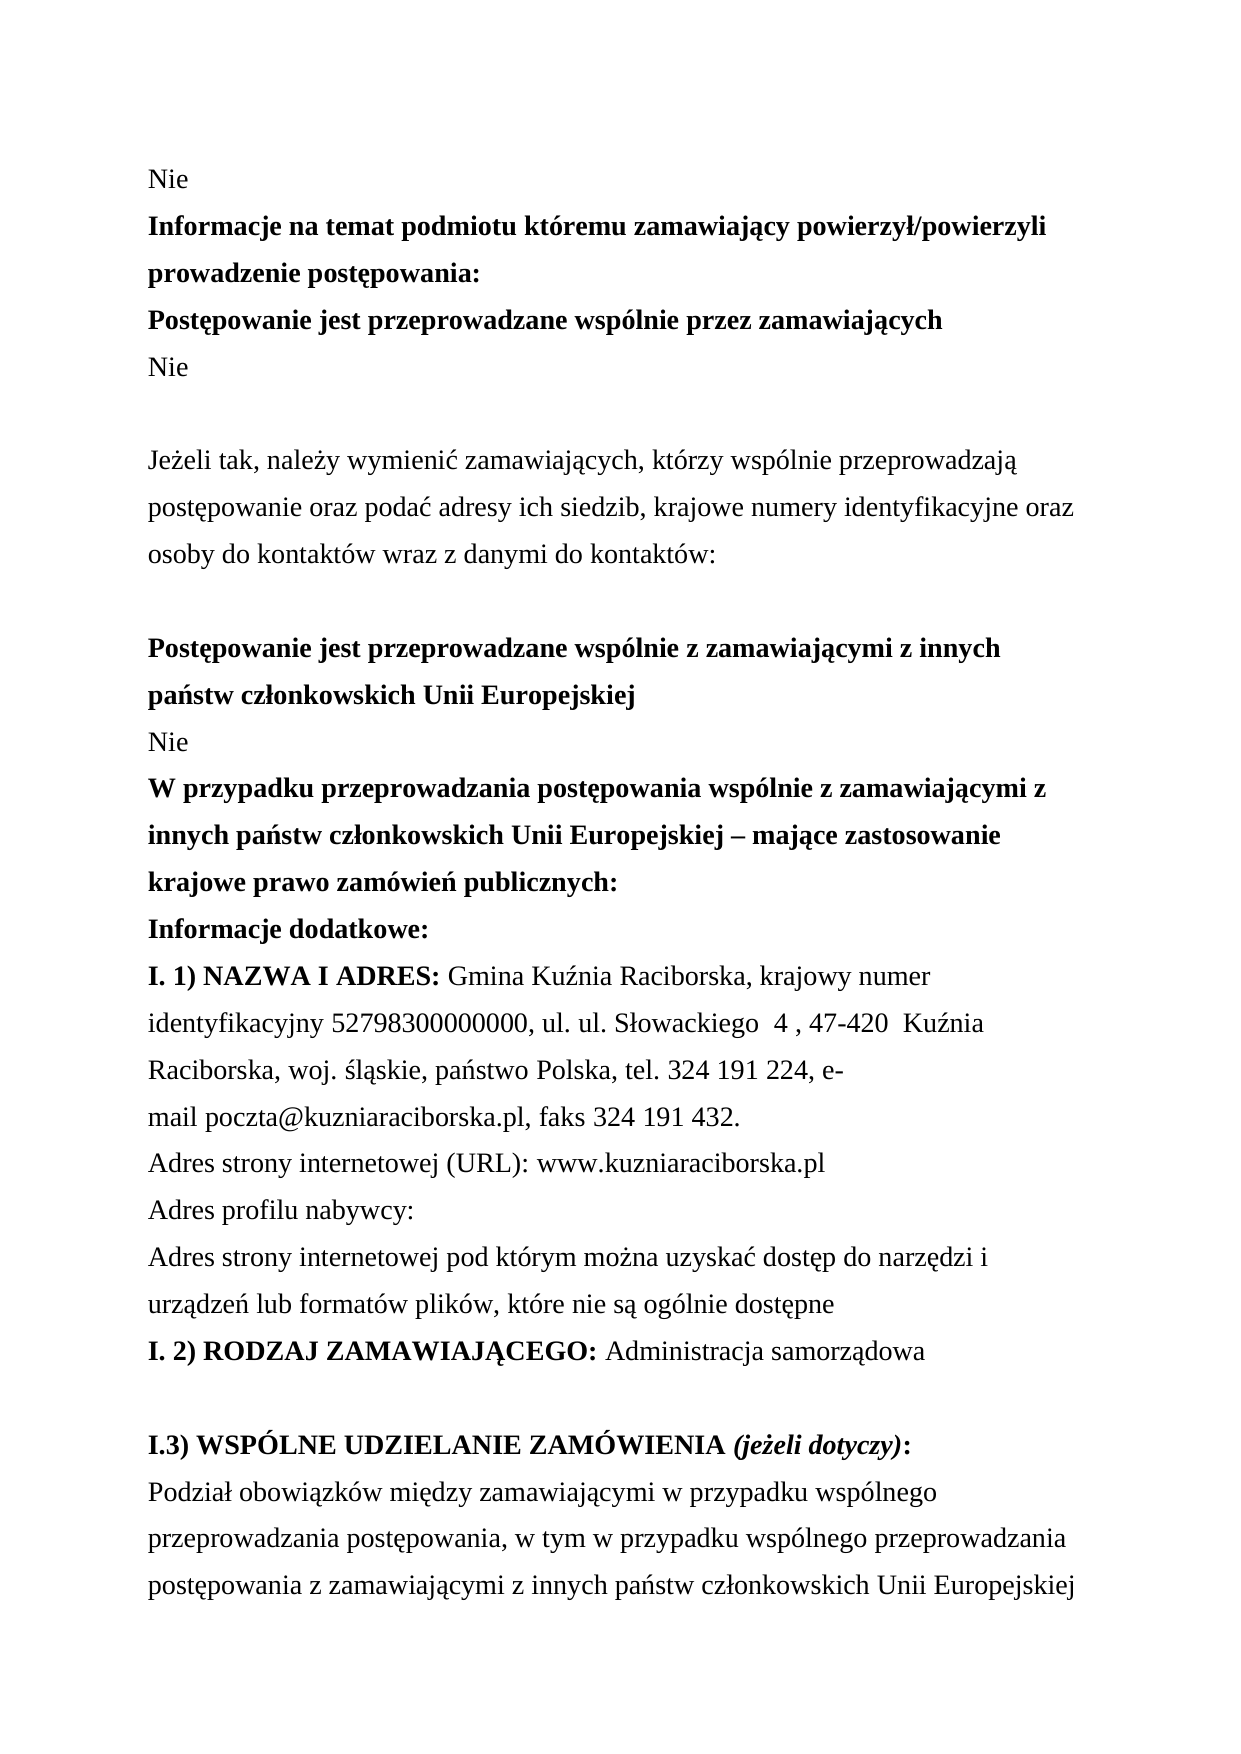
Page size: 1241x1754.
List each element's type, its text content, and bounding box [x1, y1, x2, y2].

text Jeżeli tak, należy wymienić zamawiających, którzy wspólnie przeprowadzają postępowanie oraz podać adresy ich siedzib, krajowe numery identyfikacyjne oraz osoby do kontaktów wraz z danymi do kontaktów: Postępowanie jest przeprowadzane wspólnie z zamawiającymi z innych państw członkowskich Unii Europejskiej [148, 382, 1093, 710]
text I.3) WSPÓLNE UDZIELANIE ZAMÓWIENIA (jeżeli dotyczy): [148, 1413, 1093, 1460]
text Nie [148, 335, 1093, 382]
text Informacje na temat podmiotu któremu zamawiający powierzył/powierzyli prowadzenie postępowania: Postępowanie jest przeprowadzane wspólnie przez zamawiających [148, 194, 1093, 335]
text W przypadku przeprowadzania postępowania wspólnie z zamawiającymi z innych państw członkowskich Unii Europejskiej – mające zastosowanie krajowe prawo zamówień publicznych: Informacje dodatkowe: [148, 757, 1093, 944]
text I. 2) RODZAJ ZAMAWIAJĄCEGO: Administracja samorządowa [148, 1319, 1093, 1413]
text I. 1) NAZWA I ADRES: Gmina Kuźnia Raciborska, krajowy numer identyfikacyjny 52798300000000, ul. ul. Słowackiego 4 , 47-420 Kuźnia Raciborska, woj. śląskie, państwo Polska, tel. 324 191 224, e-mail poczta@kuzniaraciborska.pl, faks 324 191 432. Adres strony internetowej (URL): www.kuzniaraciborska.pl Adres profilu nabywcy: Adres strony internetowej pod którym można uzyskać dostęp do narzędzi i urządzeń lub formatów plików, które nie są ogólnie dostępne [148, 944, 1093, 1319]
text Nie [148, 710, 1093, 757]
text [148, 1460, 1093, 1601]
text Nie [148, 148, 1093, 194]
